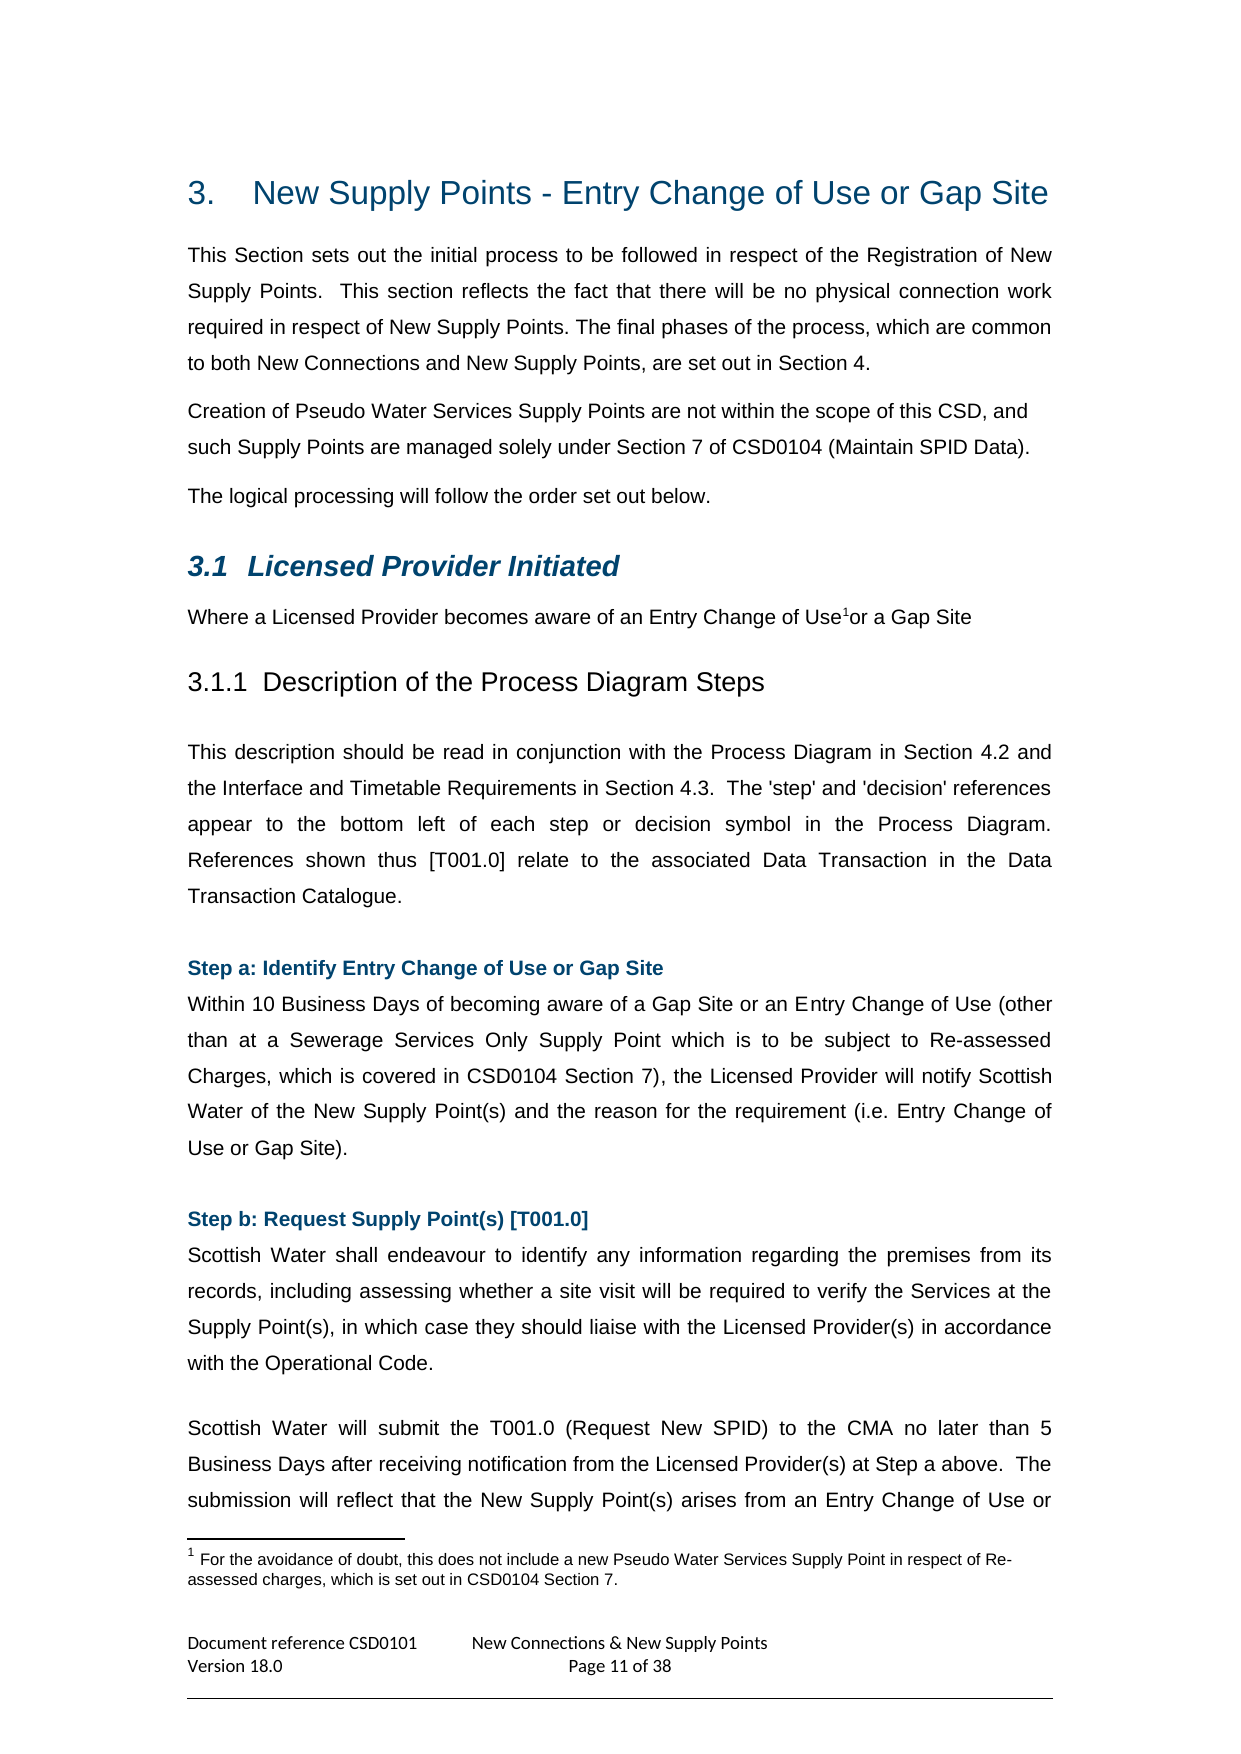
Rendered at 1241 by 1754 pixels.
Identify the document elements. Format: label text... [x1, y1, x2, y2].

text Step a: Identify Entry Change of Use or Gap Site [187, 956, 1053, 979]
text Where a Licensed Provider becomes aware of an Entry Change of Useor a Gap Site [187, 605, 1053, 629]
text The logical processing will follow the order set out below. [187, 483, 1053, 507]
subtitle Description of the Process Diagram Steps [187, 666, 1053, 697]
text Within 10 Business Days of becoming aware of a Gap Site or an Entry Change of Use (other than at a Sewerage Services Only Supply Point which is to be subject to Re-assessed Charges, which is covered in CSD0104 Section 7), the Licensed Provider will notify Scottish Water of the New Supply Point(s) and the reason for the requirement (i.e. Entry Change of Use or Gap Site). [187, 992, 1053, 1159]
subtitle New Supply Points - Entry Change of Use or Gap Site [187, 173, 1053, 211]
text This description should be read in conjunction with the Process Diagram in Section 4.2 and the Interface and Timetable Requirements in Section 4.3. The 'step' and 'decision' references appear to the bottom left of each step or decision symbol in the Process Diagram. References shown thus [T001.0] relate to the associated Data Transaction in the Data Transaction Catalogue. [187, 740, 1053, 908]
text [187, 1416, 1053, 1512]
text Step b: Request Supply Point(s) [T001.0] [187, 1207, 1053, 1231]
text This Section sets out the initial process to be followed in respect of the Registration of New Supply Points. This section reflects the fact that there will be no physical connection work required in respect of New Supply Points. The final phases of the process, which are common to both New Connections and New Supply Points, are set out in Section 4. [187, 243, 1053, 374]
subtitle Licensed Provider Initiated [187, 548, 1053, 582]
text Creation of Pseudo Water Services Supply Points are not within the scope of this CSD, and such Supply Points are managed solely under Section 7 of CSD0104 (Maintain SPID Data). [187, 399, 1053, 459]
text Scottish Water shall endeavour to identify any information regarding the premises from its records, including assessing whether a site visit will be required to verify the Services at the Supply Point(s), in which case they should liaise with the Licensed Provider(s) in accordance with the Operational Code. [187, 1243, 1053, 1375]
